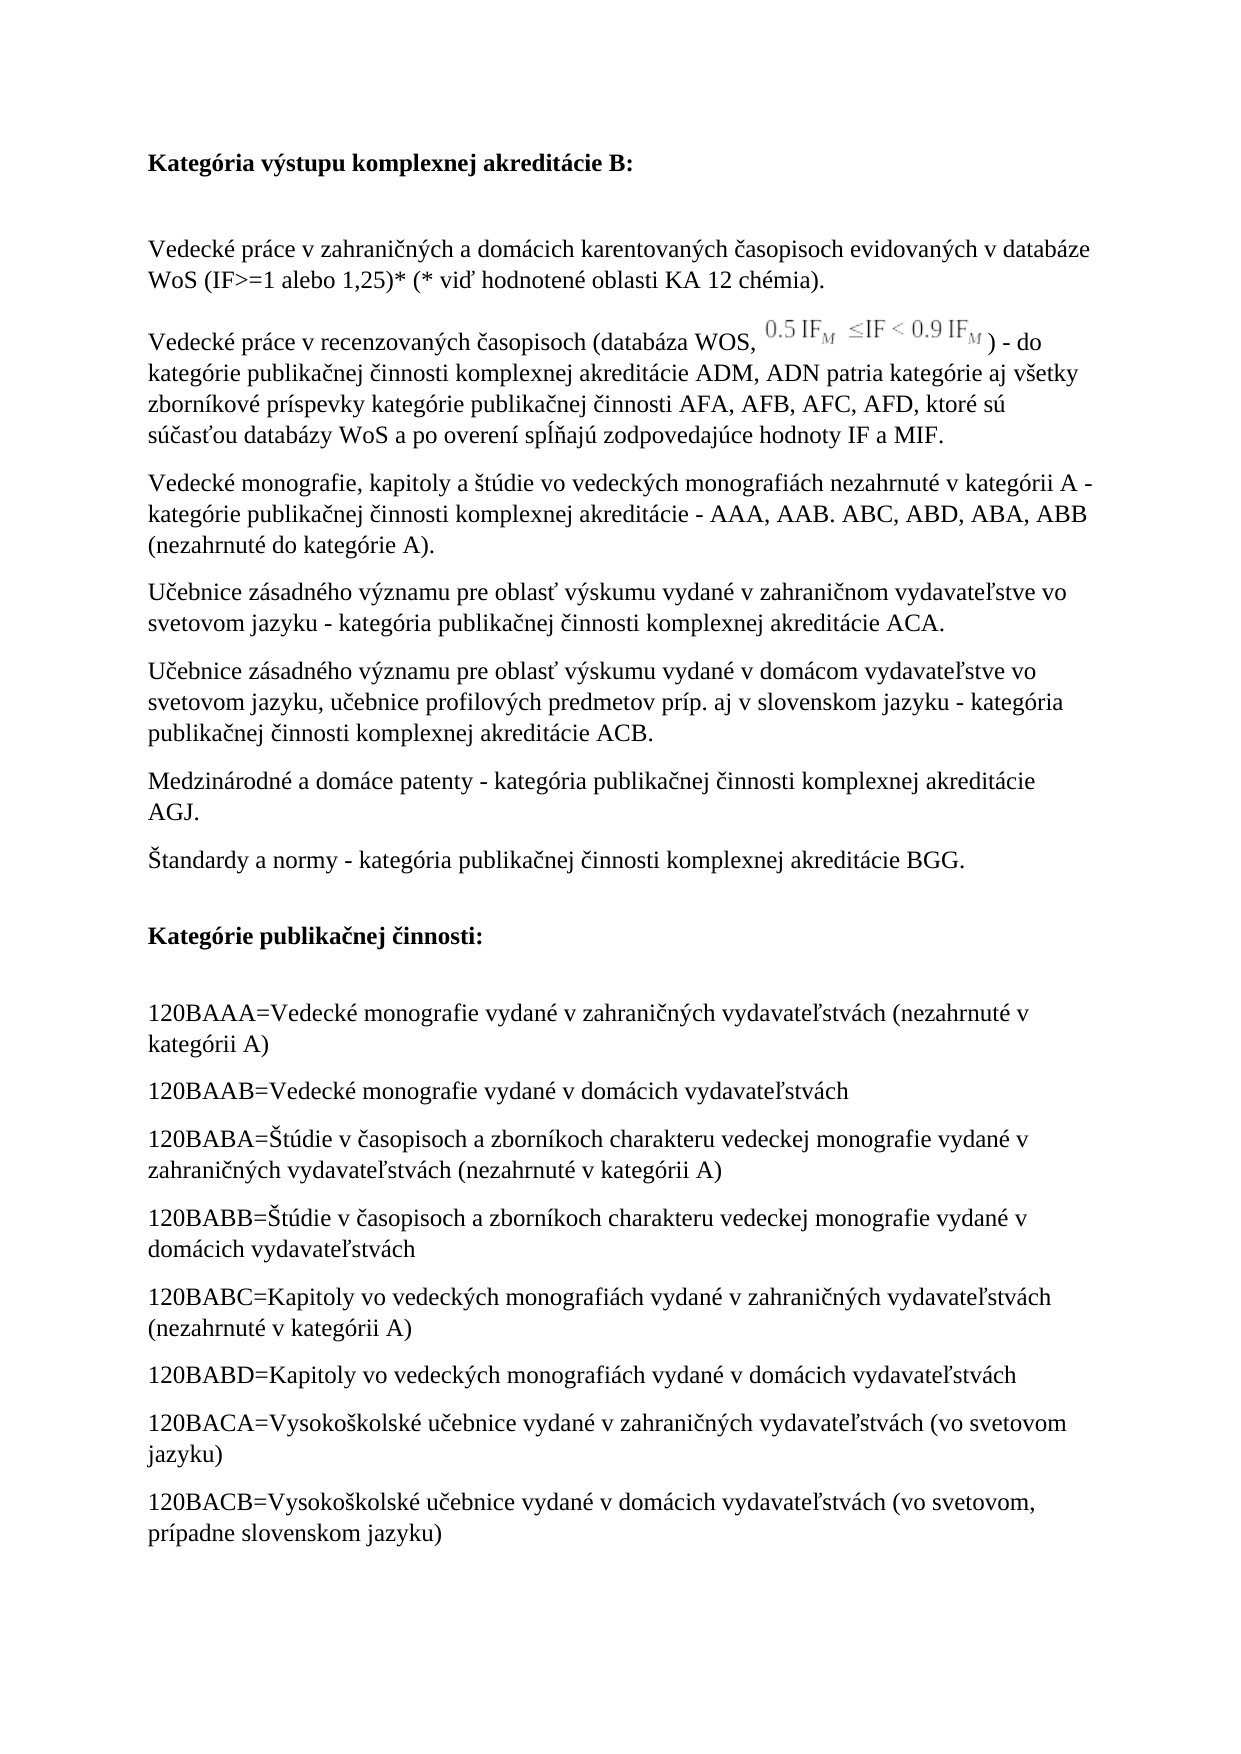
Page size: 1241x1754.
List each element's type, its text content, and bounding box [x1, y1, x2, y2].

text Kategórie publikačnej činnosti: [148, 921, 1093, 950]
text Vedecké monografie, kapitoly a štúdie vo vedeckých monografiách nezahrnuté v kategórii A - kategórie publikačnej činnosti komplexnej akreditácie - AAA, AAB. ABC, ABD, ABA, ABB (nezahrnuté do kategórie A). [148, 468, 1093, 558]
text 120BABB=Štúdie v časopisoch a zborníkoch charakteru vedeckej monografie vydané v domácich vydavateľstvách [148, 1203, 1093, 1263]
text Štandardy a normy - kategória publikačnej činnosti komplexnej akreditácie BGG. [148, 845, 1093, 873]
text 120BABA=Štúdie v časopisoch a zborníkoch charakteru vedeckej monografie vydané v zahraničných vydavateľstvách (nezahrnuté v kategórii A) [148, 1124, 1093, 1184]
text Vedecké práce v recenzovaných časopisoch (databáza WOS, ) - do kategórie publikačnej činnosti komplexnej akreditácie ADM, ADN patria kategórie aj všetky zborníkové príspevky kategórie publikačnej činnosti AFA, AFB, AFC, AFD, ktoré sú súčasťou databázy WoS a po overení spĺňajú zodpovedajúce hodnoty IF a MIF. [148, 313, 1093, 449]
text 120BABC=Kapitoly vo vedeckých monografiách vydané v zahraničných vydavateľstvách (nezahrnuté v kategórii A) [148, 1282, 1093, 1341]
text 120BAAB=Vedecké monografie vydané v domácich vydavateľstvách [148, 1076, 1093, 1105]
text Vedecké práce v zahraničných a domácich karentovaných časopisoch evidovaných v databáze WoS (IF>=1 alebo 1,25)* (* viď hodnotené oblasti KA 12 chémia). [148, 234, 1093, 294]
text Medzinárodné a domáce patenty - kategória publikačnej činnosti komplexnej akreditácie AGJ. [148, 766, 1093, 826]
text 120BABD=Kapitoly vo vedeckých monografiách vydané v domácich vydavateľstvách [148, 1360, 1093, 1389]
text Kategória výstupu komplexnej akreditácie B: [148, 148, 1093, 176]
text 120BACA=Vysokoškolské učebnice vydané v zahraničných vydavateľstvách (vo svetovom jazyku) [148, 1408, 1093, 1468]
text 120BAAA=Vedecké monografie vydané v zahraničných vydavateľstvách (nezahrnuté v kategórii A) [148, 998, 1093, 1057]
text 120BACB=Vysokoškolské učebnice vydané v domácich vydavateľstvách (vo svetovom, prípadne slovenskom jazyku) [148, 1487, 1093, 1547]
text Učebnice zásadného významu pre oblasť výskumu vydané v domácom vydavateľstve vo svetovom jazyku, učebnice profilových predmetov príp. aj v slovenskom jazyku - kategória publikačnej činnosti komplexnej akreditácie ACB. [148, 656, 1093, 747]
text Učebnice zásadného významu pre oblasť výskumu vydané v zahraničnom vydavateľstve vo svetovom jazyku - kategória publikačnej činnosti komplexnej akreditácie ACA. [148, 577, 1093, 637]
